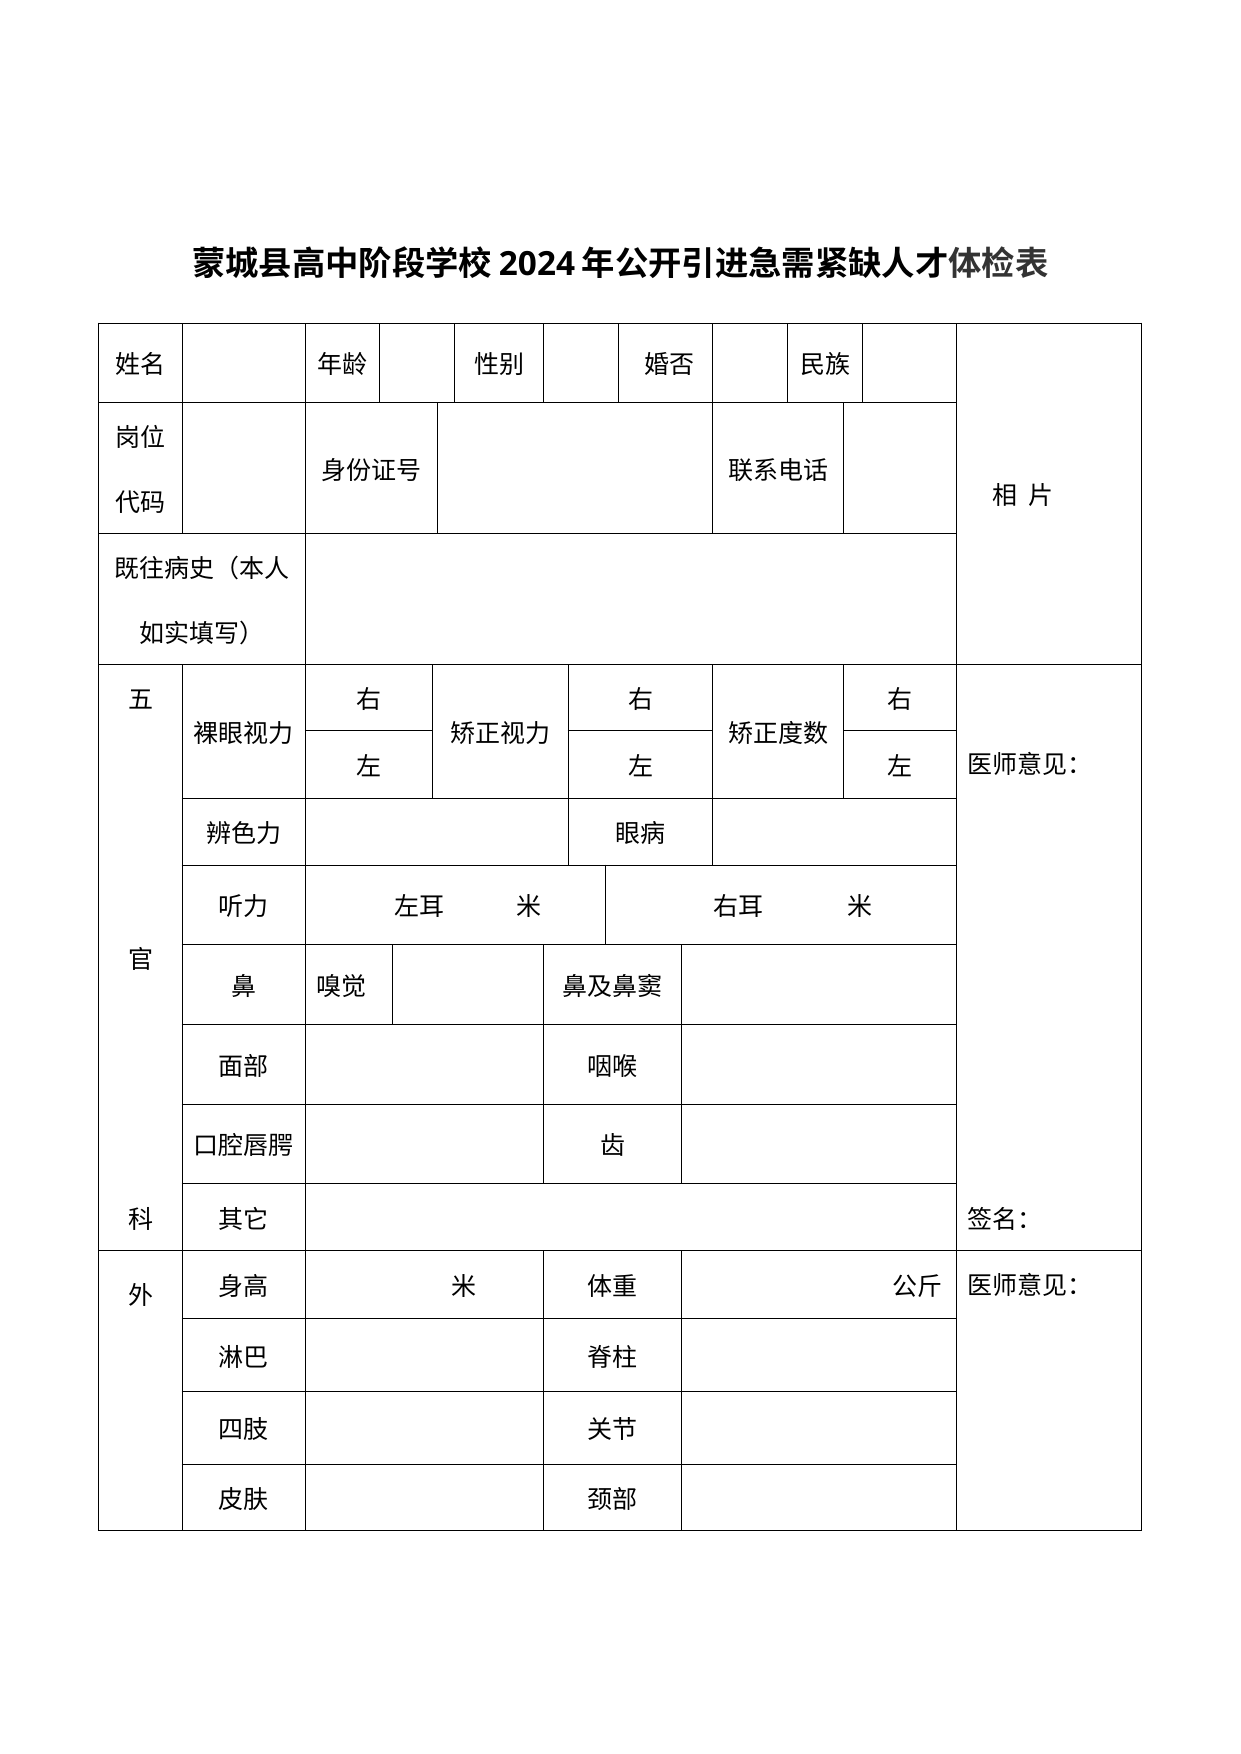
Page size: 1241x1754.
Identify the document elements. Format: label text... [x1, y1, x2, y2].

table_header [544, 324, 618, 402]
table_cell 听力 [183, 866, 305, 944]
table_cell [306, 799, 568, 864]
table_cell 矫正度数 [713, 665, 843, 797]
table_cell 关节 [544, 1392, 681, 1464]
table_header [380, 324, 454, 402]
table_cell 医师意见： 签名： [957, 665, 1141, 1250]
table_cell [306, 1025, 543, 1104]
table_cell 岗位代码 [99, 403, 182, 533]
table_cell 左 [306, 731, 432, 797]
table_header [713, 324, 787, 402]
table_cell [183, 403, 305, 533]
table_cell 身份证号 [306, 403, 437, 533]
table_cell 右 [844, 665, 956, 730]
table_cell [306, 1465, 543, 1530]
table_cell [306, 534, 956, 664]
table_cell 齿 [544, 1105, 681, 1183]
table_cell 淋巴 [183, 1319, 305, 1391]
table_cell 五 官 科 [99, 665, 182, 1250]
table_cell 矫正视力 [433, 665, 568, 797]
text 蒙城县高中阶段学校2024年公开引进急需紧缺人才体检表 [159, 228, 1081, 293]
table_cell [306, 1319, 543, 1391]
table_header [183, 324, 305, 402]
table_cell [682, 1105, 956, 1183]
table_cell 裸眼视力 [183, 665, 305, 797]
table_cell [682, 945, 956, 1024]
table_cell [844, 403, 956, 533]
table_cell [682, 1465, 956, 1530]
table_cell 皮肤 [183, 1465, 305, 1530]
table_cell [306, 1184, 956, 1250]
table_header 年龄 [306, 324, 379, 402]
table_header 姓名 [99, 324, 182, 402]
table_cell 米 [306, 1251, 543, 1318]
table_cell 鼻 [183, 945, 305, 1024]
table_cell 辨色力 [183, 799, 305, 864]
table_header 性别 [455, 324, 543, 402]
table_cell 外 科 [99, 1251, 182, 1530]
table_cell 其它 [183, 1184, 305, 1250]
table_cell 脊柱 [544, 1319, 681, 1391]
table_cell 眼病 [569, 799, 712, 864]
table_cell [438, 403, 712, 533]
table_cell 嗅觉 [306, 945, 392, 1024]
table_cell 公斤 [682, 1251, 956, 1318]
table_cell 右 [306, 665, 432, 730]
table_header 相 片 [957, 324, 1141, 664]
table_cell 咽喉 [544, 1025, 681, 1104]
table_cell 口腔唇腭 [183, 1105, 305, 1183]
table_cell 左耳 米 [306, 866, 605, 944]
table_cell [682, 1025, 956, 1104]
table_cell 右耳 米 [606, 866, 956, 944]
table_cell 右 [569, 665, 712, 730]
table_cell [713, 799, 956, 864]
table_header 婚否 [619, 324, 712, 402]
table_cell [306, 1105, 543, 1183]
table_cell 体重 [544, 1251, 681, 1318]
table_cell 颈部 [544, 1465, 681, 1530]
table_cell 医师意见： 签名： [957, 1251, 1141, 1530]
table_cell 左 [569, 731, 712, 797]
table_cell 联系电话 [713, 403, 843, 533]
table_cell 既往病史（本人 如实填写） [99, 534, 305, 664]
table_cell 左 [844, 731, 956, 797]
table_cell 面部 [183, 1025, 305, 1104]
table_cell 四肢 [183, 1392, 305, 1464]
table_cell [682, 1392, 956, 1464]
table_cell [682, 1319, 956, 1391]
table_cell [306, 1392, 543, 1464]
table_cell [393, 945, 543, 1024]
table_cell 鼻及鼻窦 [544, 945, 681, 1024]
table_header [863, 324, 956, 402]
table_cell 身高 [183, 1251, 305, 1318]
table_header 民族 [788, 324, 862, 402]
